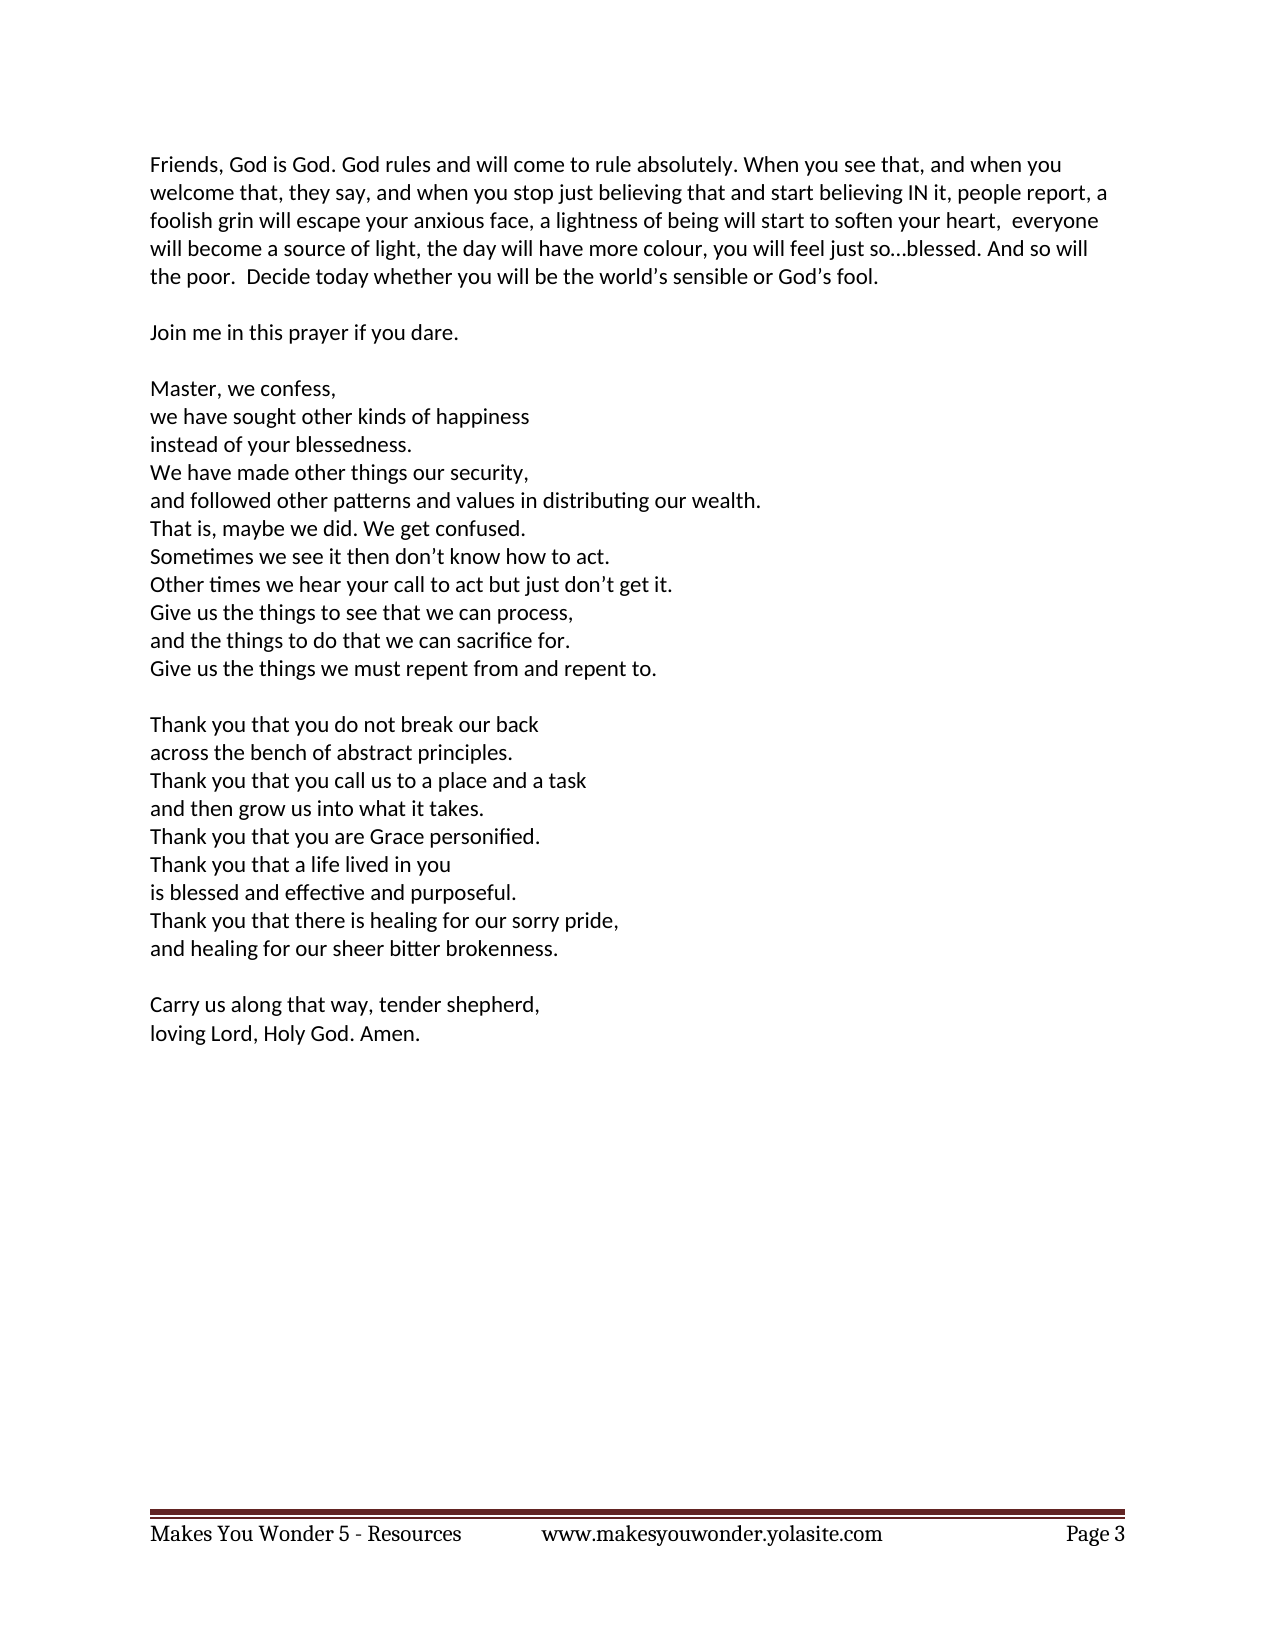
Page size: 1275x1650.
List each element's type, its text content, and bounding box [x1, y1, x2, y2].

text is blessed and effective and purposeful. [150, 878, 1125, 907]
text Carry us along that way, tender shepherd, [150, 991, 1125, 1019]
text loving Lord, Holy God. Amen. [150, 1019, 1125, 1047]
text and the things to do that we can sacrifice for. [150, 626, 1125, 654]
text Thank you that you are Grace personified. [150, 822, 1125, 851]
text Sometimes we see it then don’t know how to act. [150, 542, 1125, 570]
text Master, we confess, [150, 374, 1125, 402]
text and followed other patterns and values in distributing our wealth. [150, 486, 1125, 514]
text That is, maybe we did. We get confused. [150, 514, 1125, 542]
text instead of your blessedness. [150, 430, 1125, 458]
text We have made other things our security, [150, 458, 1125, 486]
text Thank you that a life lived in you [150, 851, 1125, 878]
text Give us the things to see that we can process, [150, 598, 1125, 626]
text Friends, God is God. God rules and will come to rule absolutely. When you see that, and when you welcome that, they say, and when you stop just believing that and start believing IN it, people report, a foolish grin will escape your anxious face, a lightness of being will start to soften your heart, everyone will become a source of light, the day will have more colour, you will feel just so…blessed. And so will the poor. Decide today whether you will be the world’s sensible or God’s fool. [150, 150, 1125, 290]
text Thank you that you call us to a place and a task [150, 766, 1125, 794]
text across the bench of abstract principles. [150, 738, 1125, 766]
text Other times we hear your call to act but just don’t get it. [150, 570, 1125, 598]
text Join me in this prayer if you dare. [150, 318, 1125, 346]
text and then grow us into what it takes. [150, 794, 1125, 822]
text we have sought other kinds of happiness [150, 402, 1125, 430]
text and healing for our sheer bitter brokenness. [150, 934, 1125, 963]
text Thank you that there is healing for our sorry pride, [150, 907, 1125, 934]
text Thank you that you do not break our back [150, 710, 1125, 738]
text Give us the things we must repent from and repent to. [150, 654, 1125, 682]
